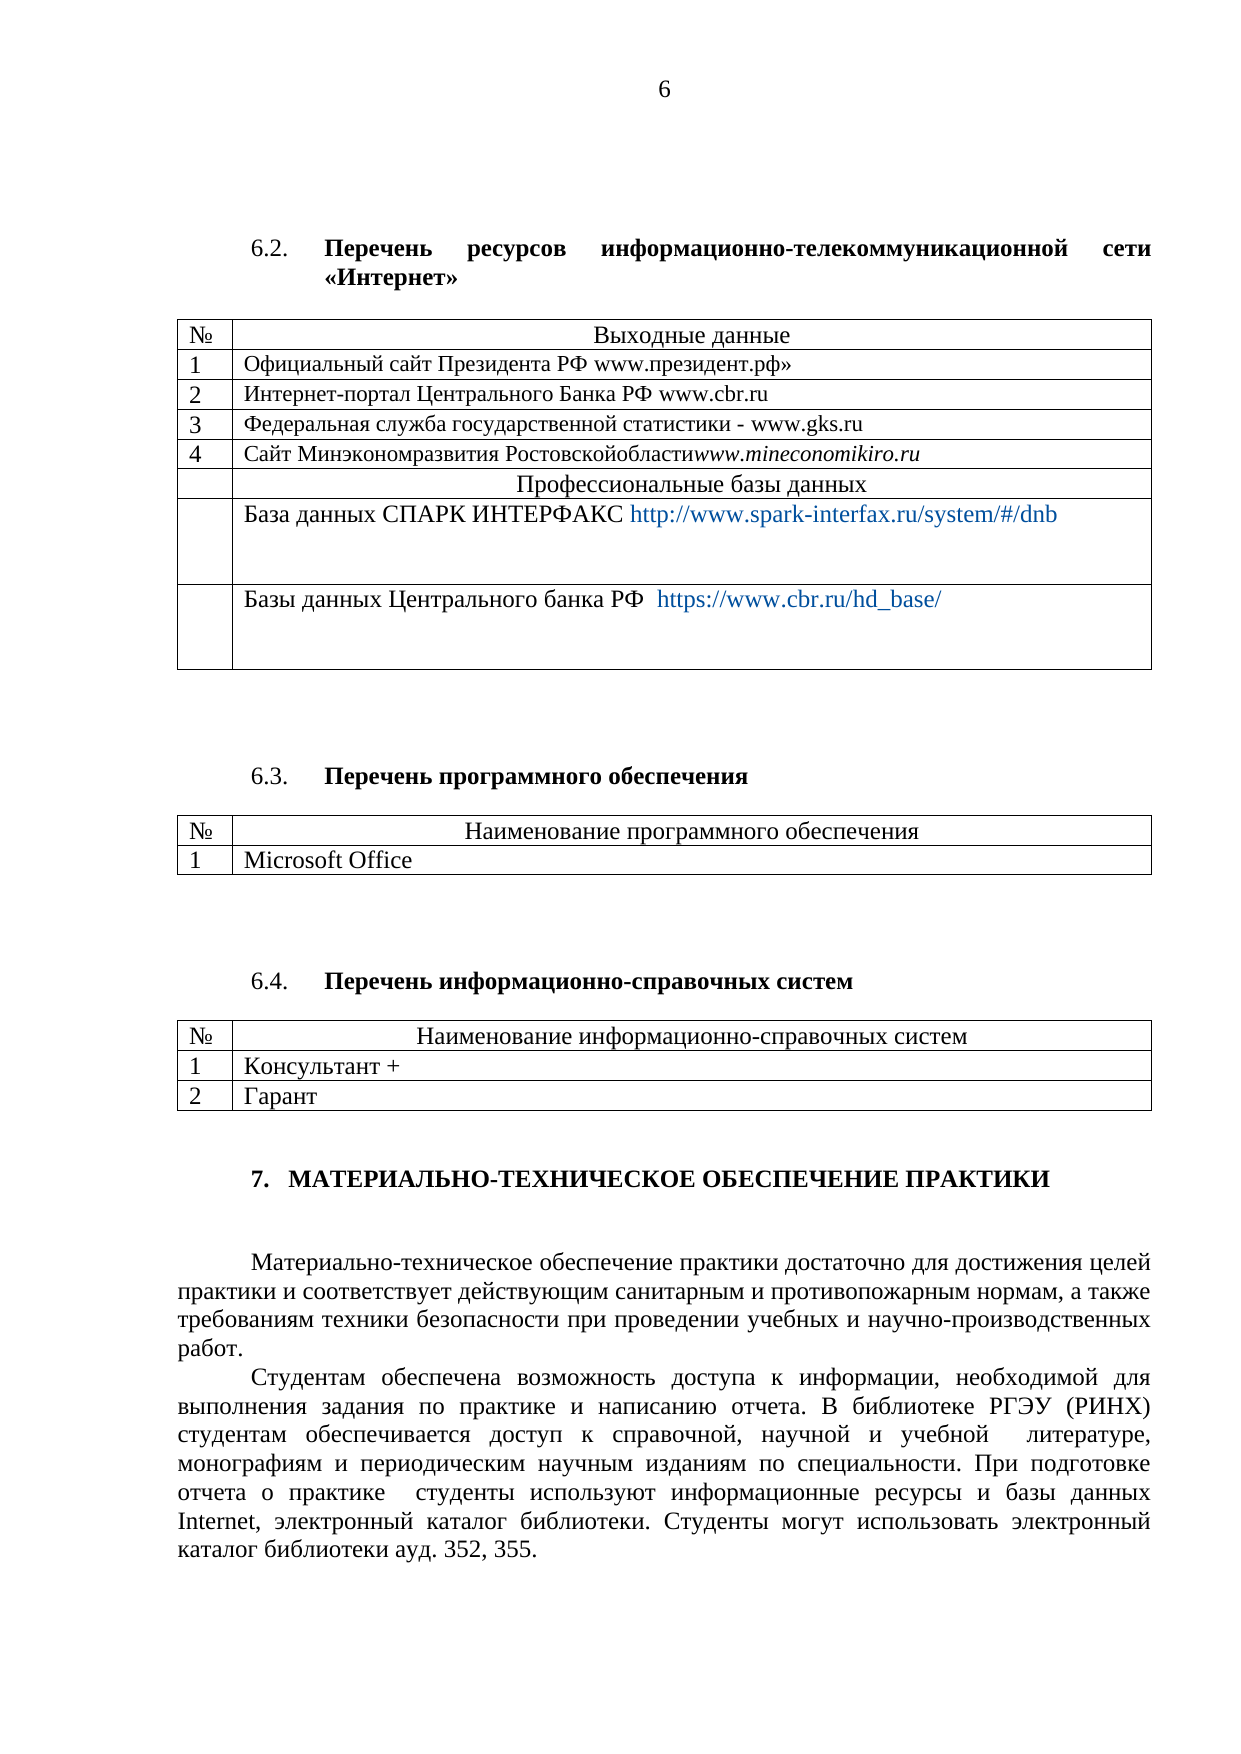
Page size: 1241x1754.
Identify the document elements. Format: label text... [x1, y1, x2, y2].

table_cell 4 [178, 440, 232, 468]
table_header Наименование информационно-справочных систем [233, 1021, 1151, 1050]
list Перечень информационно-справочных систем [251, 966, 1152, 995]
table_header Наименование программного обеспечения [233, 816, 1151, 844]
table_cell 2 [178, 1081, 232, 1109]
table_cell 1 [178, 1051, 232, 1080]
list Перечень программного обеспечения [251, 761, 1152, 789]
table_cell Базы данных Центрального банка РФ https://www.cbr.ru/hd_base/ [233, 585, 1151, 669]
list Перечень ресурсов информационно-телекоммуникационной сети «Интернет» [251, 233, 1152, 291]
table_cell База данных СПАРК ИНТЕРФАКС http://www.spark-interfax.ru/system/#/dnb [233, 499, 1151, 583]
table_header № [178, 1021, 232, 1050]
table_cell Интернет-портал Центрального Банка РФ www.cbr.ru [233, 380, 1151, 409]
table_cell Гарант [233, 1081, 1151, 1109]
table_cell Сайт Минэкономразвития Ростовскойобластиwww.mineconomikiro.ru [233, 440, 1151, 468]
table_cell [178, 499, 232, 583]
text Материально-техническое обеспечение практики достаточно для достижения целей практики и соответствует действующим санитарным и противопожарным нормам, а также требованиям техники безопасности при проведении учебных и научно-производственных работ. [177, 1247, 1152, 1362]
table_cell 1 [178, 846, 232, 874]
table_cell 3 [178, 410, 232, 438]
table_cell Федеральная служба государственной статистики - www.gks.ru [233, 410, 1151, 438]
text Студентам обеспечена возможность доступа к информации, необходимой для выполнения задания по практике и написанию отчета. В библиотеке РГЭУ (РИНХ) студентам обеспечивается доступ к справочной, научной и учебной литературе, монографиям и периодическим научным изданиям по специальности. При подготовке отчета о практике студенты используют информационные ресурсы и базы данных Internet, электронный каталог библиотеки. Студенты могут использовать электронный каталог библиотеки ауд. 352, 355. [177, 1362, 1152, 1563]
table_cell [178, 469, 232, 498]
table_cell Консультант + [233, 1051, 1151, 1080]
table_cell 1 [178, 350, 232, 379]
table_header № [178, 320, 232, 349]
table_cell Microsoft Office [233, 846, 1151, 874]
table_cell Профессиональные базы данных [233, 469, 1151, 498]
table_cell 2 [178, 380, 232, 409]
table_header № [178, 816, 232, 844]
table_cell [178, 585, 232, 669]
list МАТЕРИАЛЬНО-ТЕХНИЧЕСКОЕ ОБЕСПЕЧЕНИЕ ПРАКТИКИ [251, 1164, 1152, 1193]
table_header Выходные данные [233, 320, 1151, 349]
table_cell Официальный сайт Президента РФ www.президент.рф» [233, 350, 1151, 379]
